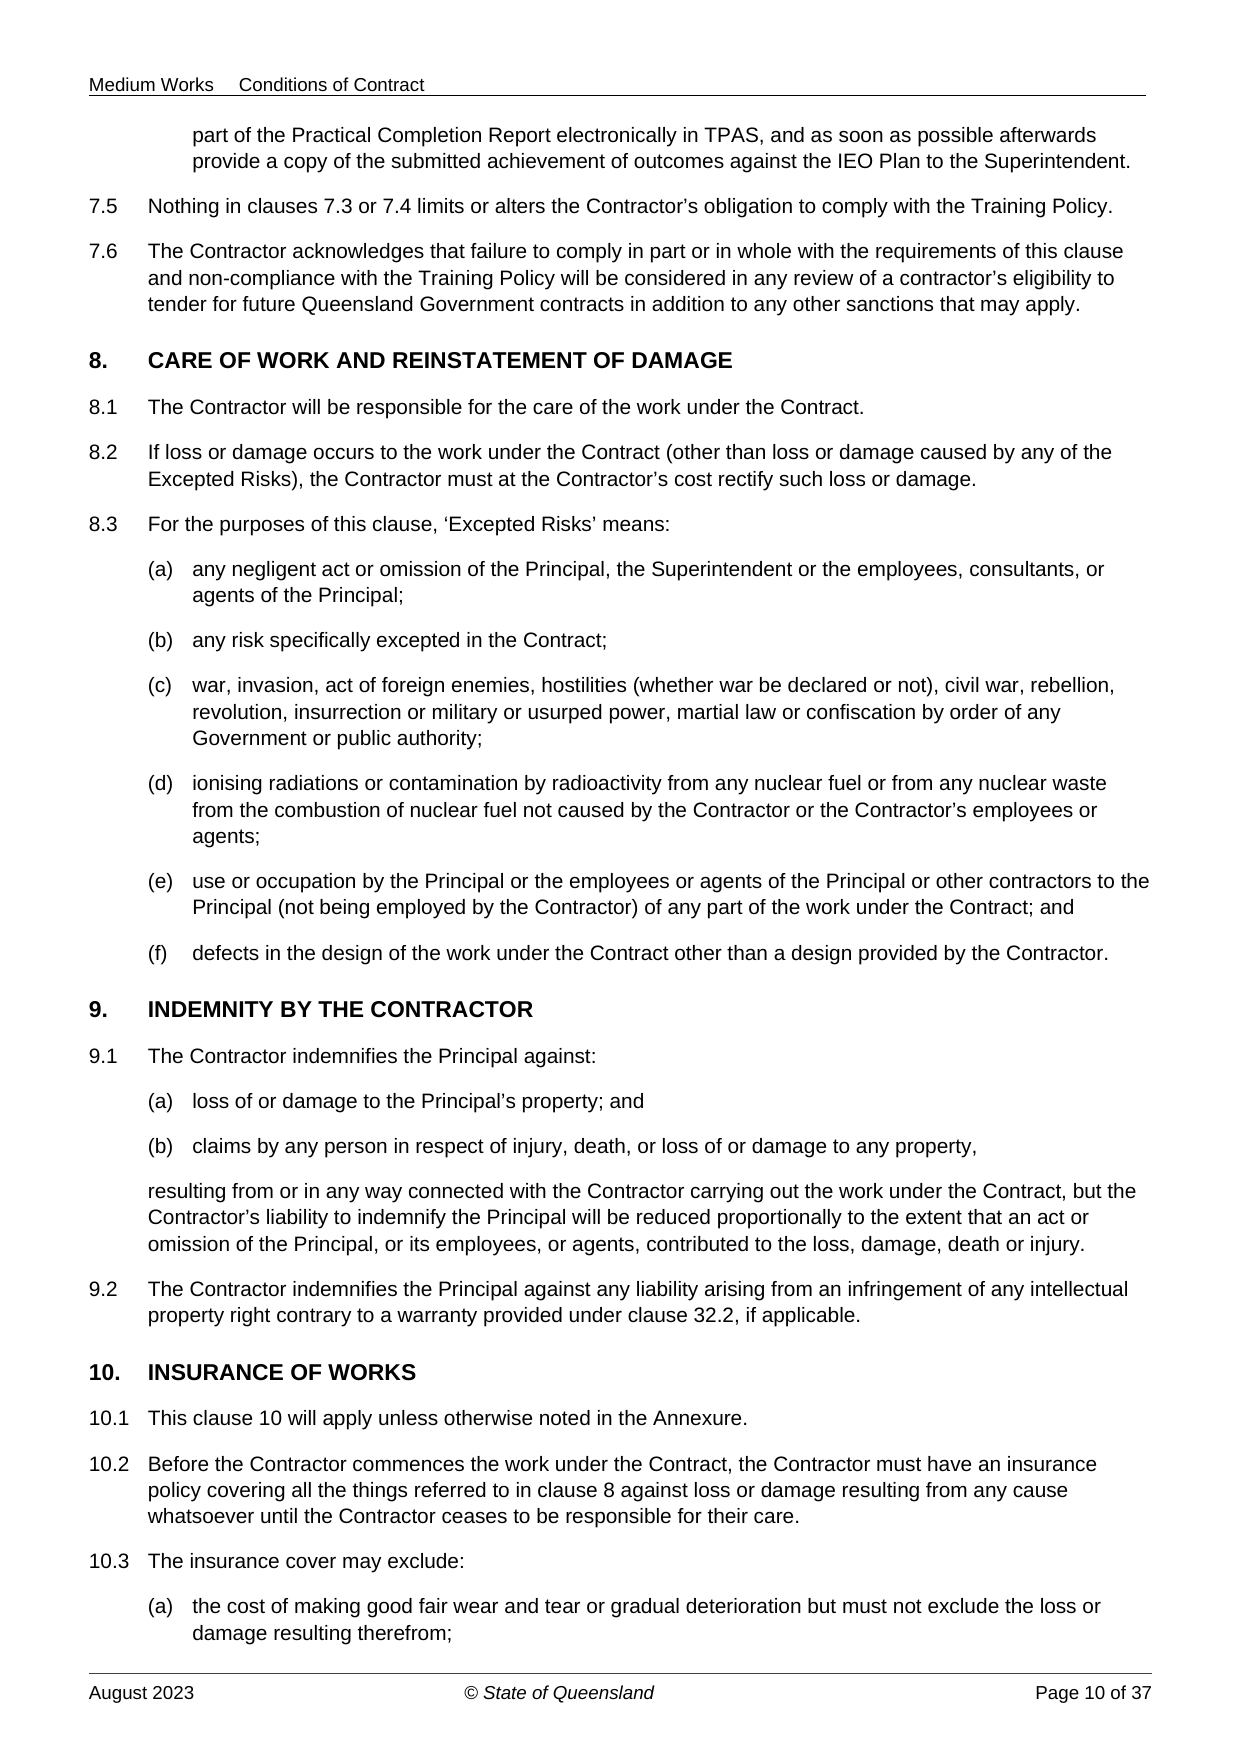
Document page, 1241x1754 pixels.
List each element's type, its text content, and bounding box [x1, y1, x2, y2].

text resulting from or in any way connected with the Contractor carrying out the work under the Contract, but the Contractor’s liability to indemnify the Principal will be reduced proportionally to the extent that an act or omission of the Principal, or its employees, or agents, contributed to the loss, damage, death or injury. [148, 1179, 1152, 1256]
text loss of or damage to the Principal’s property; and [148, 1089, 1152, 1113]
list The Contractor indemnifies the Principal against any liability arising from an infringement of any intellectual property right contrary to a warranty provided under clause 32.2, if applicable. [89, 1277, 1152, 1327]
subtitle INSURANCE OF WORKS [89, 1358, 1152, 1385]
text The insurance cover may exclude: [89, 1549, 1152, 1573]
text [148, 122, 1152, 173]
text The Contractor acknowledges that failure to comply in part or in whole with the requirements of this clause and non-compliance with the Training Policy will be considered in any review of a contractor’s eligibility to tender for future Queensland Government contracts in addition to any other sanctions that may apply. [89, 239, 1152, 316]
text use or occupation by the Principal or the employees or agents of the Principal or other contractors to the Principal (not being employed by the Contractor) of any part of the work under the Contract; and [148, 869, 1152, 919]
text ionising radiations or contamination by radioactivity from any nuclear fuel or from any nuclear waste from the combustion of nuclear fuel not caused by the Contractor or the Contractor’s employees or agents; [148, 771, 1152, 848]
text If loss or damage occurs to the work under the Contract (other than loss or damage caused by any of the Excepted Risks), the Contractor must at the Contractor’s cost rectify such loss or damage. [89, 440, 1152, 490]
text claims by any person in respect of injury, death, or loss of or damage to any property, [148, 1134, 1152, 1158]
text Nothing in clauses 7.3 or 7.4 limits or alters the Contractor’s obligation to comply with the Training Policy. [89, 194, 1152, 218]
text The Contractor indemnifies the Principal against: [89, 1043, 1152, 1067]
subtitle INDEMNITY BY THE CONTRACTOR [89, 996, 1152, 1022]
subtitle CARE OF WORK AND REINSTATEMENT OF DAMAGE [89, 347, 1152, 374]
text The Contractor will be responsible for the care of the work under the Contract. [89, 395, 1152, 419]
text For the purposes of this clause, ‘Excepted Risks’ means: [89, 512, 1152, 536]
text This clause 10 will apply unless otherwise noted in the Annexure. [89, 1406, 1152, 1430]
text any negligent act or omission of the Principal, the Superintendent or the employees, consultants, or agents of the Principal; [148, 557, 1152, 607]
text the cost of making good fair wear and tear or gradual deterioration but must not exclude the loss or damage resulting therefrom; [148, 1594, 1152, 1644]
text Before the Contractor commences the work under the Contract, the Contractor must have an insurance policy covering all the things referred to in clause 8 against loss or damage resulting from any cause whatsoever until the Contractor ceases to be responsible for their care. [89, 1451, 1152, 1528]
text war, invasion, act of foreign enemies, hostilities (whether war be declared or not), civil war, rebellion, revolution, insurrection or military or usurped power, martial law or confiscation by order of any Government or public authority; [148, 673, 1152, 750]
text defects in the design of the work under the Contract other than a design provided by the Contractor. [148, 940, 1152, 964]
text any risk specifically excepted in the Contract; [148, 628, 1152, 652]
